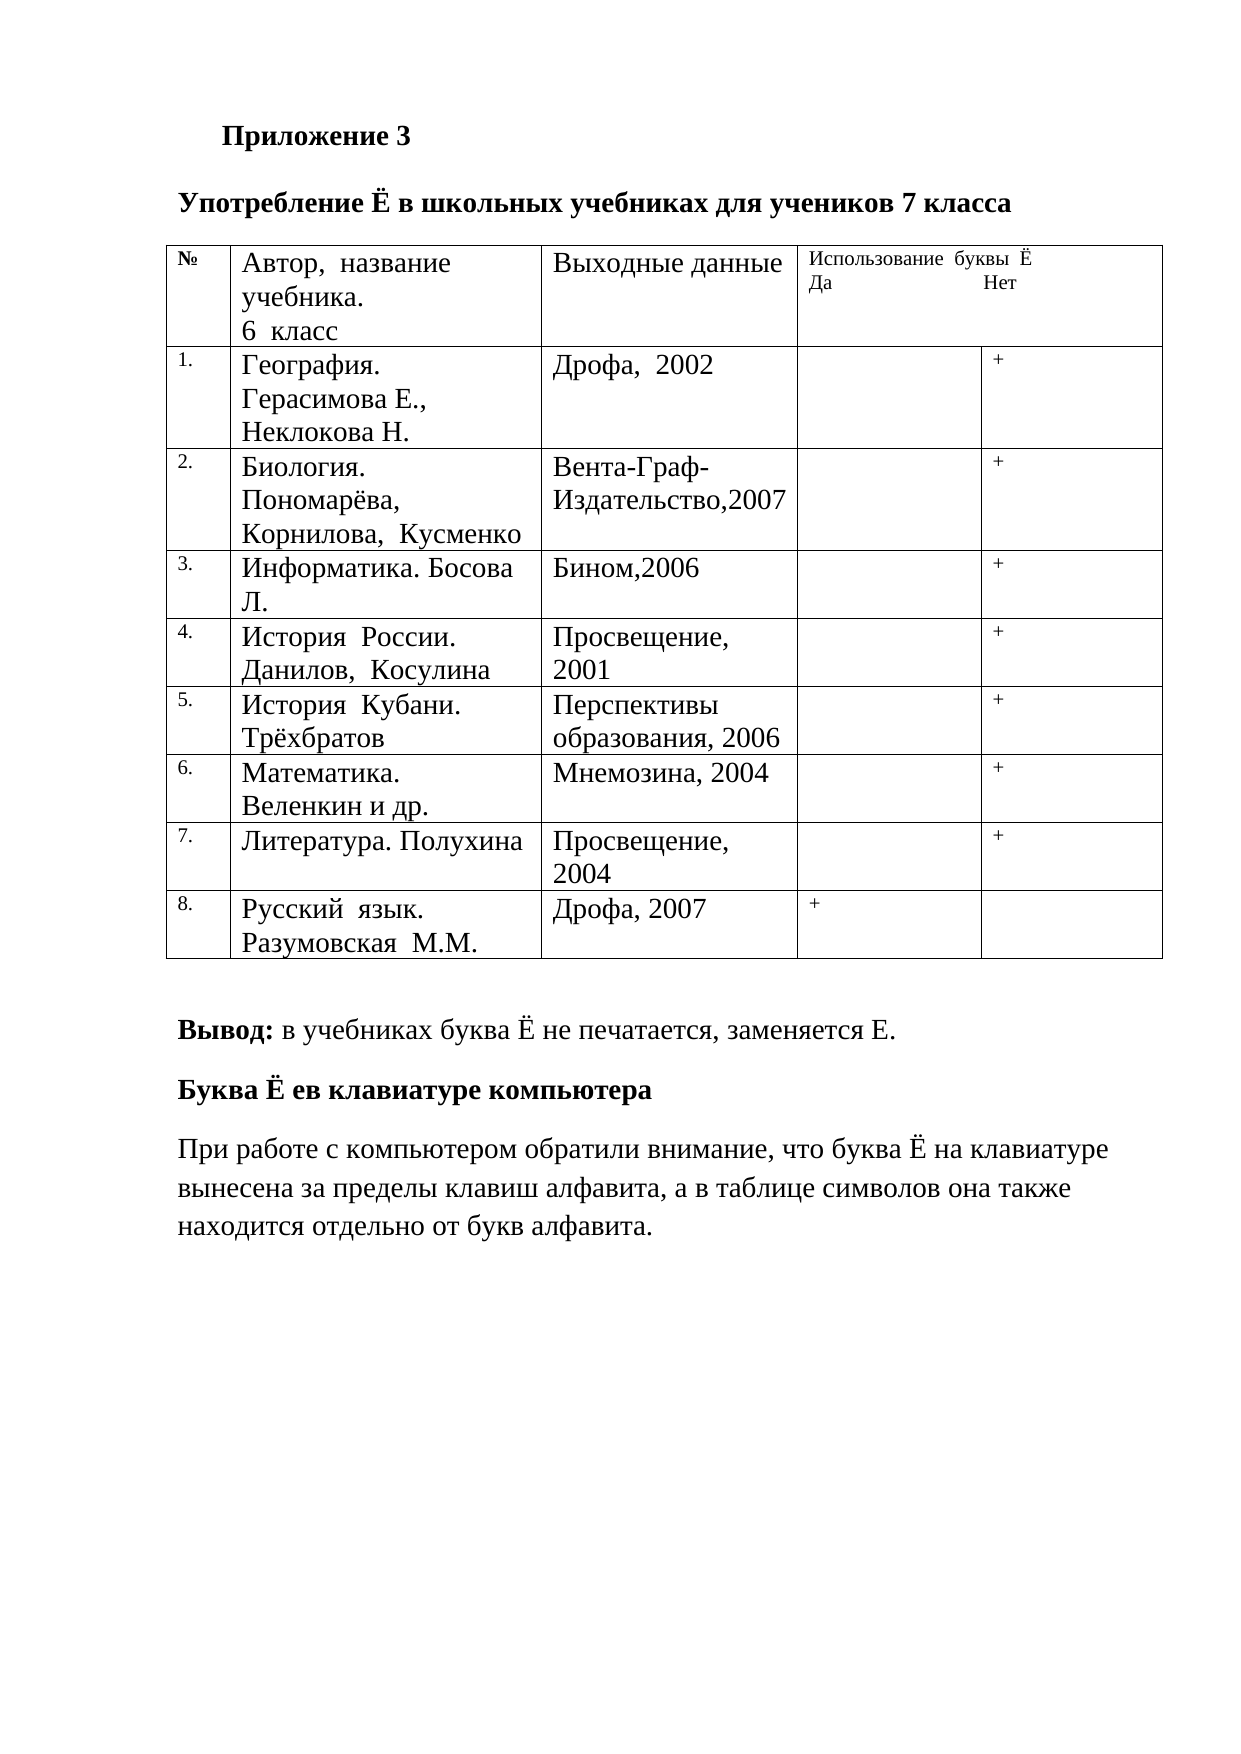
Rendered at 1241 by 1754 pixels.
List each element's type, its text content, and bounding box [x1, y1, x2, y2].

table_cell География. Герасимова Е., Неклокова Н. [231, 347, 541, 448]
table_cell Вента-Граф-Издательство,2007 [542, 449, 797, 549]
table_cell История Кубани. Трёхбратов [231, 687, 541, 754]
table_header № [167, 246, 230, 346]
table_cell + [982, 823, 1162, 890]
table_cell Просвещение, 2004 [542, 823, 797, 890]
table_cell 4. [167, 619, 230, 686]
table_cell [798, 619, 981, 686]
table_cell [798, 449, 981, 549]
table_cell 5. [167, 687, 230, 754]
table_cell + [982, 551, 1162, 618]
table_header Выходные данные [542, 246, 797, 346]
table_cell Дрофа, 2007 [542, 891, 797, 958]
table_cell 3. [167, 551, 230, 618]
table_cell Бином,2006 [542, 551, 797, 618]
table_cell + [982, 619, 1162, 686]
table_cell [798, 687, 981, 754]
table_cell Литература. Полухина [231, 823, 541, 890]
text При работе с компьютером обратили внимание, что буква Ё на клавиатуре вынесена за пределы клавиш алфавита, а в таблице символов она также находится отдельно от букв алфавита. [177, 1131, 1152, 1242]
table_cell Математика. Веленкин и др. [231, 755, 541, 822]
table_cell История России. Данилов, Косулина [231, 619, 541, 686]
table_cell [798, 823, 981, 890]
table_header Использование буквы Ё Да Нет [798, 246, 1162, 346]
text Буква Ё ев клавиатуре компьютера [177, 1072, 1152, 1105]
text Вывод: в учебниках буква Ё не печатается, заменяется Е. [177, 1012, 1152, 1046]
table_cell Просвещение, 2001 [542, 619, 797, 686]
table_cell 6. [167, 755, 230, 822]
table_cell Мнемозина, 2004 [542, 755, 797, 822]
table_cell Информатика. Босова Л. [231, 551, 541, 618]
table_cell + [982, 687, 1162, 754]
table_cell 7. [167, 823, 230, 890]
table_cell Перспективы образования, 2006 [542, 687, 797, 754]
table_header Автор, название учебника. 6 класс [231, 246, 541, 346]
table_cell [798, 551, 981, 618]
table_cell + [982, 347, 1162, 448]
table_cell [798, 347, 981, 448]
table_cell Русский язык. Разумовская М.М. [231, 891, 541, 958]
table_cell 8. [167, 891, 230, 958]
table_cell 1. [167, 347, 230, 448]
table_cell + [982, 449, 1162, 549]
text Употребление Ё в школьных учебниках для учеников 7 класса [177, 185, 1152, 219]
table_cell + [982, 755, 1162, 822]
table_cell Дрофа, 2002 [542, 347, 797, 448]
table_cell Биология. Пономарёва, Корнилова, Кусменко [231, 449, 541, 549]
text Приложение 3 [222, 118, 1152, 152]
table_cell [982, 891, 1162, 958]
table_cell + [798, 891, 981, 958]
table_cell 2. [167, 449, 230, 549]
table_cell [798, 755, 981, 822]
